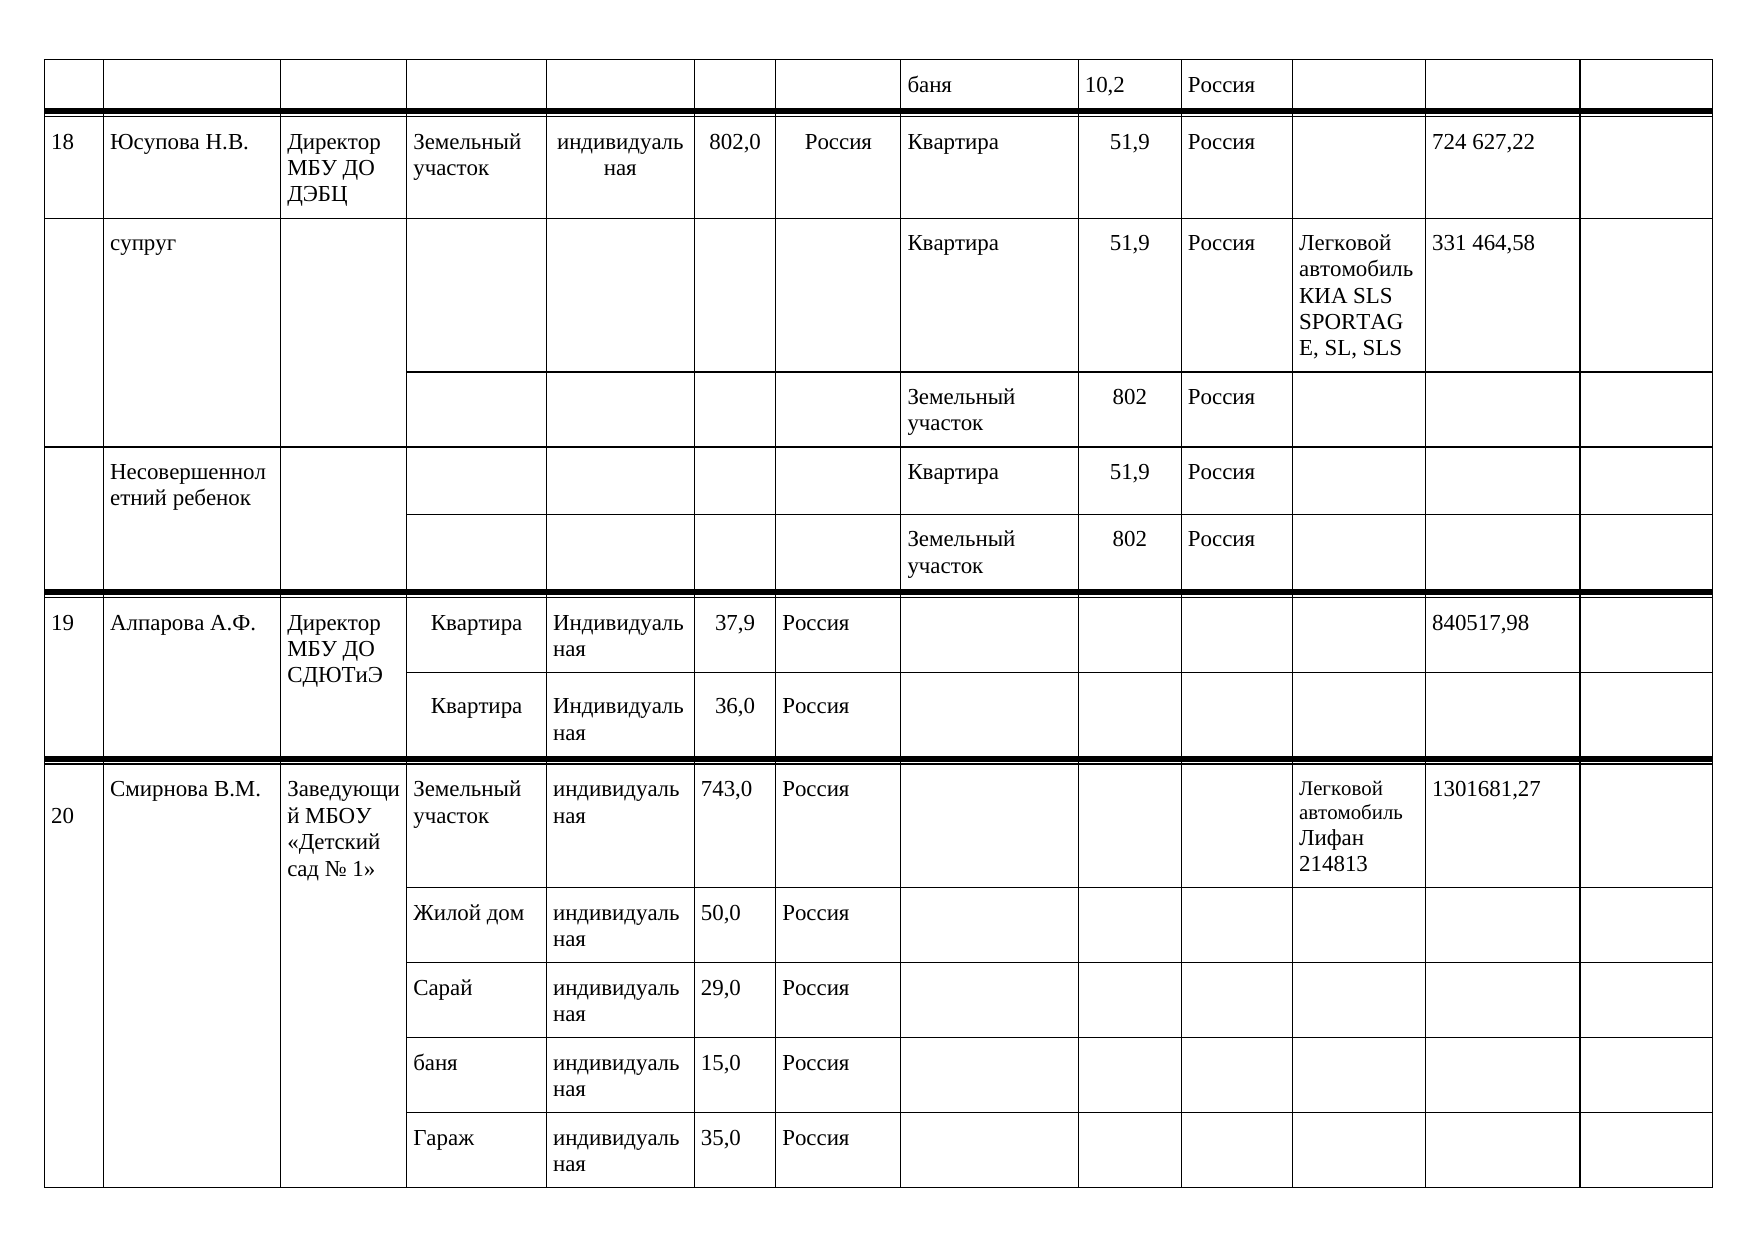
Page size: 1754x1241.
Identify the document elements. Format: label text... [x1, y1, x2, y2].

table_cell [45, 219, 103, 446]
table_cell Квартира [901, 448, 1078, 514]
table_cell [1293, 515, 1425, 589]
table_cell [776, 373, 900, 446]
table_cell [1581, 515, 1712, 589]
table_cell [776, 515, 900, 589]
table_cell Алпарова А.Ф. [104, 598, 280, 756]
table_cell [1293, 373, 1425, 446]
table_cell Квартира [901, 117, 1078, 217]
table_cell [1581, 1038, 1712, 1112]
table_cell [1581, 673, 1712, 756]
table_cell 51,9 [1079, 219, 1181, 371]
table_cell [901, 598, 1078, 672]
table_cell [1182, 673, 1292, 756]
table_cell баня [901, 60, 1078, 108]
table_cell Земельный участок [901, 373, 1078, 446]
table_cell [1581, 60, 1712, 108]
table_cell баня [407, 1038, 546, 1112]
table_cell 15,0 [695, 1038, 775, 1112]
table_cell [1426, 1113, 1579, 1187]
table_cell Земельный участок [407, 765, 546, 887]
table_cell [1581, 598, 1712, 672]
table_cell [1293, 60, 1425, 108]
table_cell 331 464,58 [1426, 219, 1579, 371]
table_cell Квартира [407, 673, 546, 756]
table_cell [1293, 598, 1425, 672]
table_cell 35,0 [695, 1113, 775, 1187]
table_cell Россия [776, 1038, 900, 1112]
table_cell [901, 888, 1078, 962]
table_cell 724 627,22 [1426, 117, 1579, 217]
table_cell Легковой автомобиль КИА SLS SPORTAGE, SL, SLS [1293, 219, 1425, 371]
table_cell 29,0 [695, 963, 775, 1037]
table_cell [1293, 1038, 1425, 1112]
table_cell [547, 219, 694, 371]
table_cell [407, 515, 546, 589]
table_cell Смирнова В.М. [104, 765, 280, 1187]
table_cell Гараж [407, 1113, 546, 1187]
table_cell Россия [1182, 515, 1292, 589]
table_cell [1581, 888, 1712, 962]
table_cell индивидуальная [547, 117, 694, 217]
table_cell [901, 673, 1078, 756]
table_cell [1182, 598, 1292, 672]
table_cell [1293, 673, 1425, 756]
table_cell Заведующий МБОУ «Детский сад № 1» [281, 765, 406, 1187]
table_cell [1079, 598, 1181, 672]
table_cell Россия [776, 673, 900, 756]
table_cell [1581, 963, 1712, 1037]
table_cell индивидуальная [547, 1113, 694, 1187]
table_cell Жилой дом [407, 888, 546, 962]
table_cell [901, 963, 1078, 1037]
table_cell [1426, 448, 1579, 514]
table_cell [1581, 373, 1712, 446]
table_cell 743,0 [695, 765, 775, 887]
table_cell Россия [776, 117, 900, 217]
table_cell [1182, 1038, 1292, 1112]
table_cell [1079, 888, 1181, 962]
table_cell индивидуальная [547, 963, 694, 1037]
table_cell [407, 219, 546, 371]
table_cell 10,2 [1079, 60, 1181, 108]
table_cell [547, 373, 694, 446]
table_cell 51,9 [1079, 117, 1181, 217]
table_cell [1079, 765, 1181, 887]
table_cell Россия [1182, 117, 1292, 217]
table_cell [776, 448, 900, 514]
table_cell Квартира [901, 219, 1078, 371]
table_cell 802,0 [695, 117, 775, 217]
table_cell [547, 515, 694, 589]
table_cell Земельный участок [407, 117, 546, 217]
table_cell [695, 60, 775, 108]
table_cell [281, 448, 406, 589]
table_cell [104, 60, 280, 108]
table_cell индивидуальная [547, 888, 694, 962]
table_cell Россия [776, 1113, 900, 1187]
table_cell [45, 448, 103, 589]
table_cell [1581, 117, 1712, 217]
table_cell [1581, 219, 1712, 371]
table_cell 50,0 [695, 888, 775, 962]
table_cell [776, 60, 900, 108]
table_cell [281, 219, 406, 446]
table_cell 37,9 [695, 598, 775, 672]
table_cell 18 [45, 117, 103, 217]
table_cell [1426, 888, 1579, 962]
table_cell Россия [1182, 373, 1292, 446]
table_cell [1182, 963, 1292, 1037]
table_cell индивидуальная [547, 1038, 694, 1112]
table_cell [407, 60, 546, 108]
table_cell Россия [776, 765, 900, 887]
table_cell 802 [1079, 515, 1181, 589]
table_cell [901, 1113, 1078, 1187]
table_cell Директор МБУ ДО СДЮТиЭ [281, 598, 406, 756]
table_cell [407, 373, 546, 446]
table_cell 840517,98 [1426, 598, 1579, 672]
table_cell Россия [776, 888, 900, 962]
table_cell Сарай [407, 963, 546, 1037]
table_cell [1182, 1113, 1292, 1187]
table_cell [695, 373, 775, 446]
table_cell [1182, 765, 1292, 887]
table_cell супруг [104, 219, 280, 446]
table_cell [901, 765, 1078, 887]
table_cell [1293, 117, 1425, 217]
table_cell [547, 448, 694, 514]
table_cell [1293, 888, 1425, 962]
table_cell Земельный участок [901, 515, 1078, 589]
table_cell Индивидуальная [547, 598, 694, 672]
table_cell 51,9 [1079, 448, 1181, 514]
table_cell [281, 60, 406, 108]
table_cell [1426, 673, 1579, 756]
table_cell [776, 219, 900, 371]
table_cell 1301681,27 [1426, 765, 1579, 887]
table_cell [1079, 1113, 1181, 1187]
table_cell 36,0 [695, 673, 775, 756]
table_cell 19 [45, 598, 103, 756]
table_cell индивидуальная [547, 765, 694, 887]
table_cell [1293, 963, 1425, 1037]
table_cell [695, 219, 775, 371]
table_cell Россия [776, 598, 900, 672]
table_cell Россия [1182, 60, 1292, 108]
table_cell [1079, 963, 1181, 1037]
table_cell Россия [776, 963, 900, 1037]
table_cell 802 [1079, 373, 1181, 446]
table_cell [1426, 1038, 1579, 1112]
table_cell [695, 515, 775, 589]
table_cell [1426, 60, 1579, 108]
table_cell Директор МБУ ДО ДЭБЦ [281, 117, 406, 217]
table_cell [1581, 1113, 1712, 1187]
table_cell Россия [1182, 219, 1292, 371]
table_cell [407, 448, 546, 514]
table_cell Россия [1182, 448, 1292, 514]
table_cell [1079, 673, 1181, 756]
table_cell [547, 60, 694, 108]
table_cell [1182, 888, 1292, 962]
table_cell [1079, 1038, 1181, 1112]
table_cell Индивидуальная [547, 673, 694, 756]
table_cell Несовершеннолетний ребенок [104, 448, 280, 589]
table_cell [1426, 963, 1579, 1037]
table_cell [1581, 448, 1712, 514]
table_cell Квартира [407, 598, 546, 672]
table_cell 20 [45, 765, 103, 1187]
table_cell Юсупова Н.В. [104, 117, 280, 217]
table_cell [1426, 373, 1579, 446]
table_cell [1293, 448, 1425, 514]
table_cell [695, 448, 775, 514]
table_cell [1426, 515, 1579, 589]
table_cell [1293, 1113, 1425, 1187]
table_cell [901, 1038, 1078, 1112]
table_cell [1581, 765, 1712, 887]
table_cell Легковой автомобиль Лифан 214813 [1293, 765, 1425, 887]
